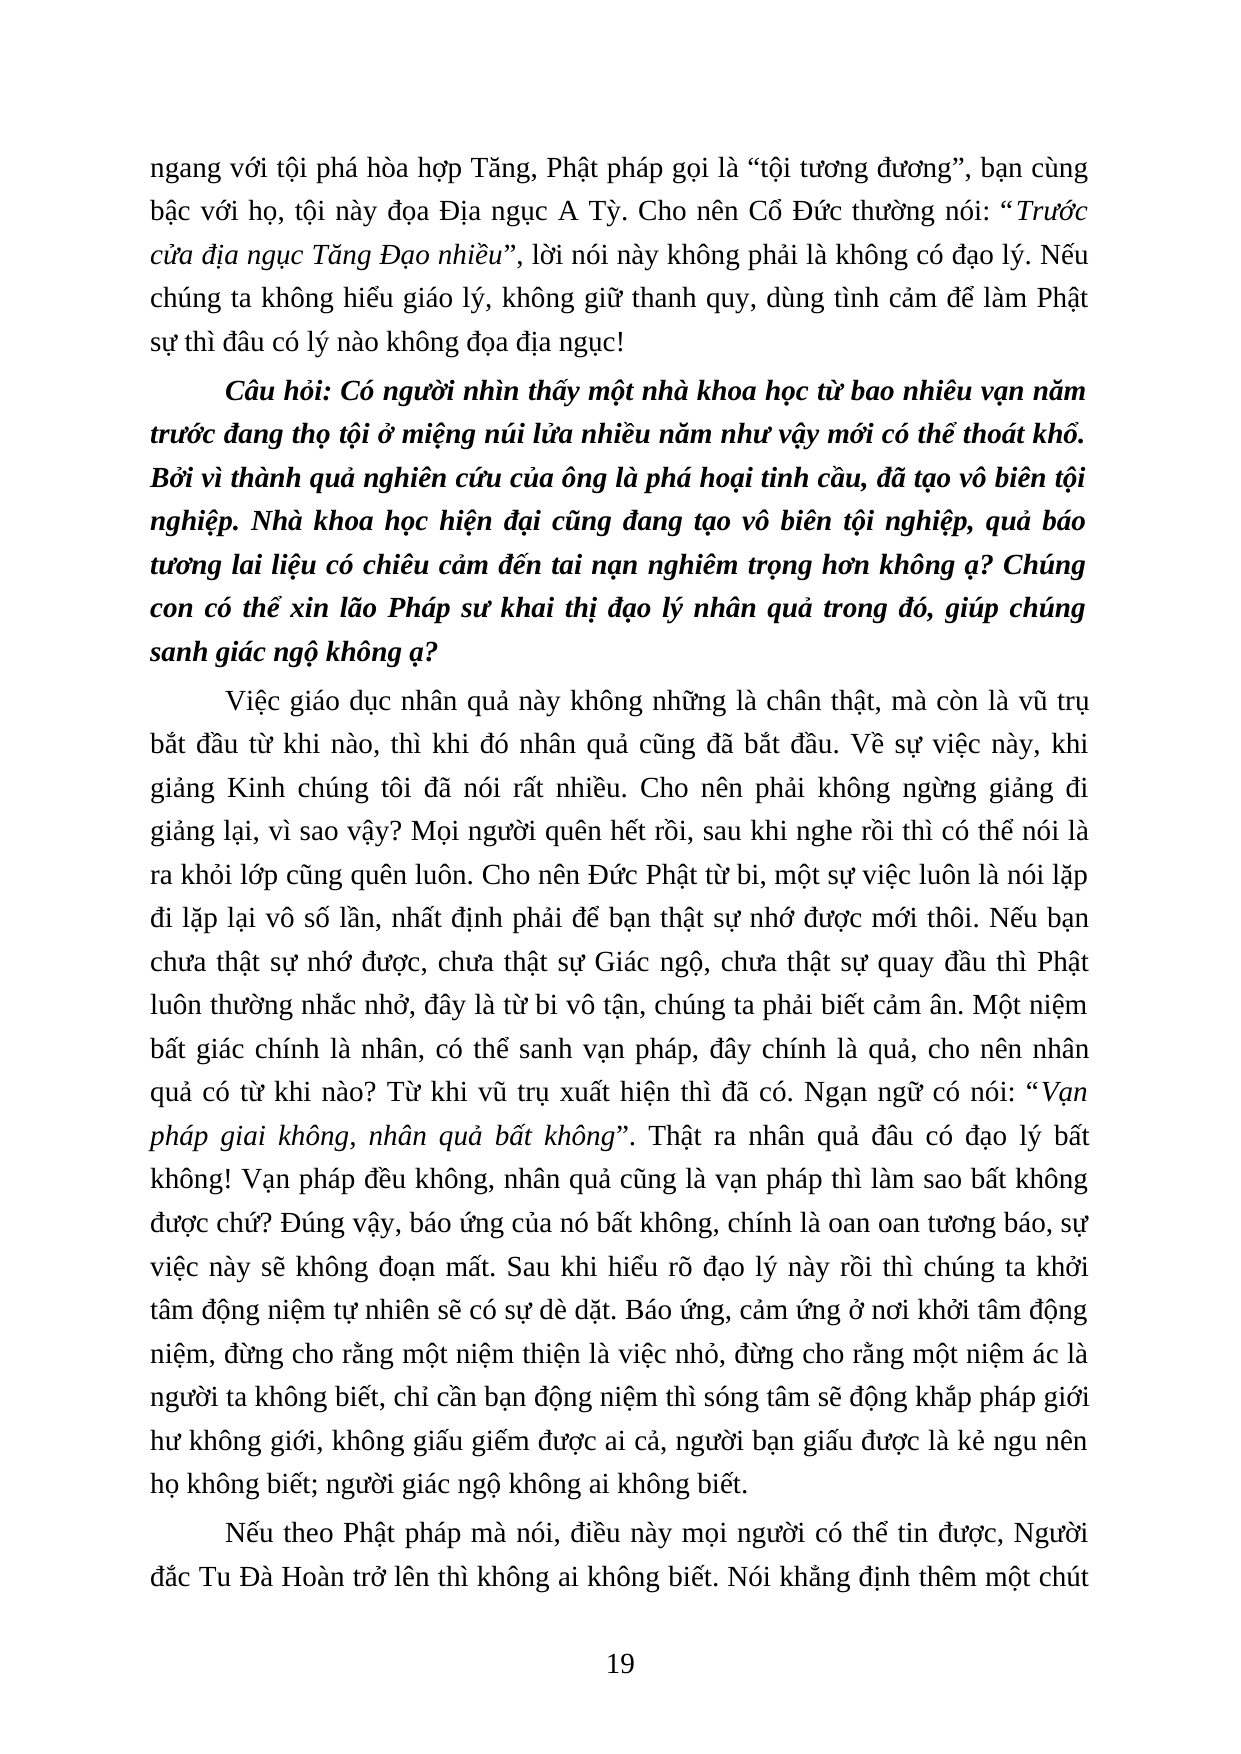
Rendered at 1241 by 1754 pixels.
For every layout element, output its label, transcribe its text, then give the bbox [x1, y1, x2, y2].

text Việc giáo dục nhân quả này không những là chân thật, mà còn là vũ trụ bắt đầu từ khi nào, thì khi đó nhân quả cũng đã bắt đầu. Về sự việc này, khi giảng Kinh chúng tôi đã nói rất nhiều. Cho nên phải không ngừng giảng đi giảng lại, vì sao vậy? Mọi người quên hết rồi, sau khi nghe rồi thì có thể nói là ra khỏi lớp cũng quên luôn. Cho nên Đức Phật từ bi, một sự việc luôn là nói lặp đi lặp lại vô số lần, nhất định phải để bạn thật sự nhớ được mới thôi. Nếu bạn chưa thật sự nhớ được, chưa thật sự Giác ngộ, chưa thật sự quay đầu thì Phật luôn thường nhắc nhở, đây là từ bi vô tận, chúng ta phải biết cảm ân. Một niệm bất giác chính là nhân, có thể sanh vạn pháp, đây chính là quả, cho nên nhân quả có từ khi nào? Từ khi vũ trụ xuất hiện thì đã có. Ngạn ngữ có nói: “Vạn pháp giai không, nhân quả bất không”. Thật ra nhân quả đâu có đạo lý bất không! Vạn pháp đều không, nhân quả cũng là vạn pháp thì làm sao bất không được chứ? Đúng vậy, báo ứng của nó bất không, chính là oan oan tương báo, sự việc này sẽ không đoạn mất. Sau khi hiểu rõ đạo lý này rồi thì chúng ta khởi tâm động niệm tự nhiên sẽ có sự dè dặt. Báo ứng, cảm ứng ở nơi khởi tâm động niệm, đừng cho rằng một niệm thiện là việc nhỏ, đừng cho rằng một niệm ác là người ta không biết, chỉ cần bạn động niệm thì sóng tâm sẽ động khắp pháp giới hư không giới, không giấu giếm được ai cả, người bạn giấu được là kẻ ngu nên họ không biết; người giác ngộ không ai không biết. [150, 683, 1090, 1500]
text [150, 150, 1090, 358]
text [150, 1515, 1090, 1592]
text Câu hỏi: Có người nhìn thấy một nhà khoa học từ bao nhiêu vạn năm trước đang thọ tội ở miệng núi lửa nhiều năm như vậy mới có thể thoát khổ. Bởi vì thành quả nghiên cứu của ông là phá hoại tinh cầu, đã tạo vô biên tội nghiệp. Nhà khoa học hiện đại cũng đang tạo vô biên tội nghiệp, quả báo tương lai liệu có chiêu cảm đến tai nạn nghiêm trọng hơn không ạ? Chúng con có thể xin lão Pháp sư khai thị đạo lý nhân quả trong đó, giúp chúng sanh giác ngộ không ạ? [150, 373, 1090, 668]
